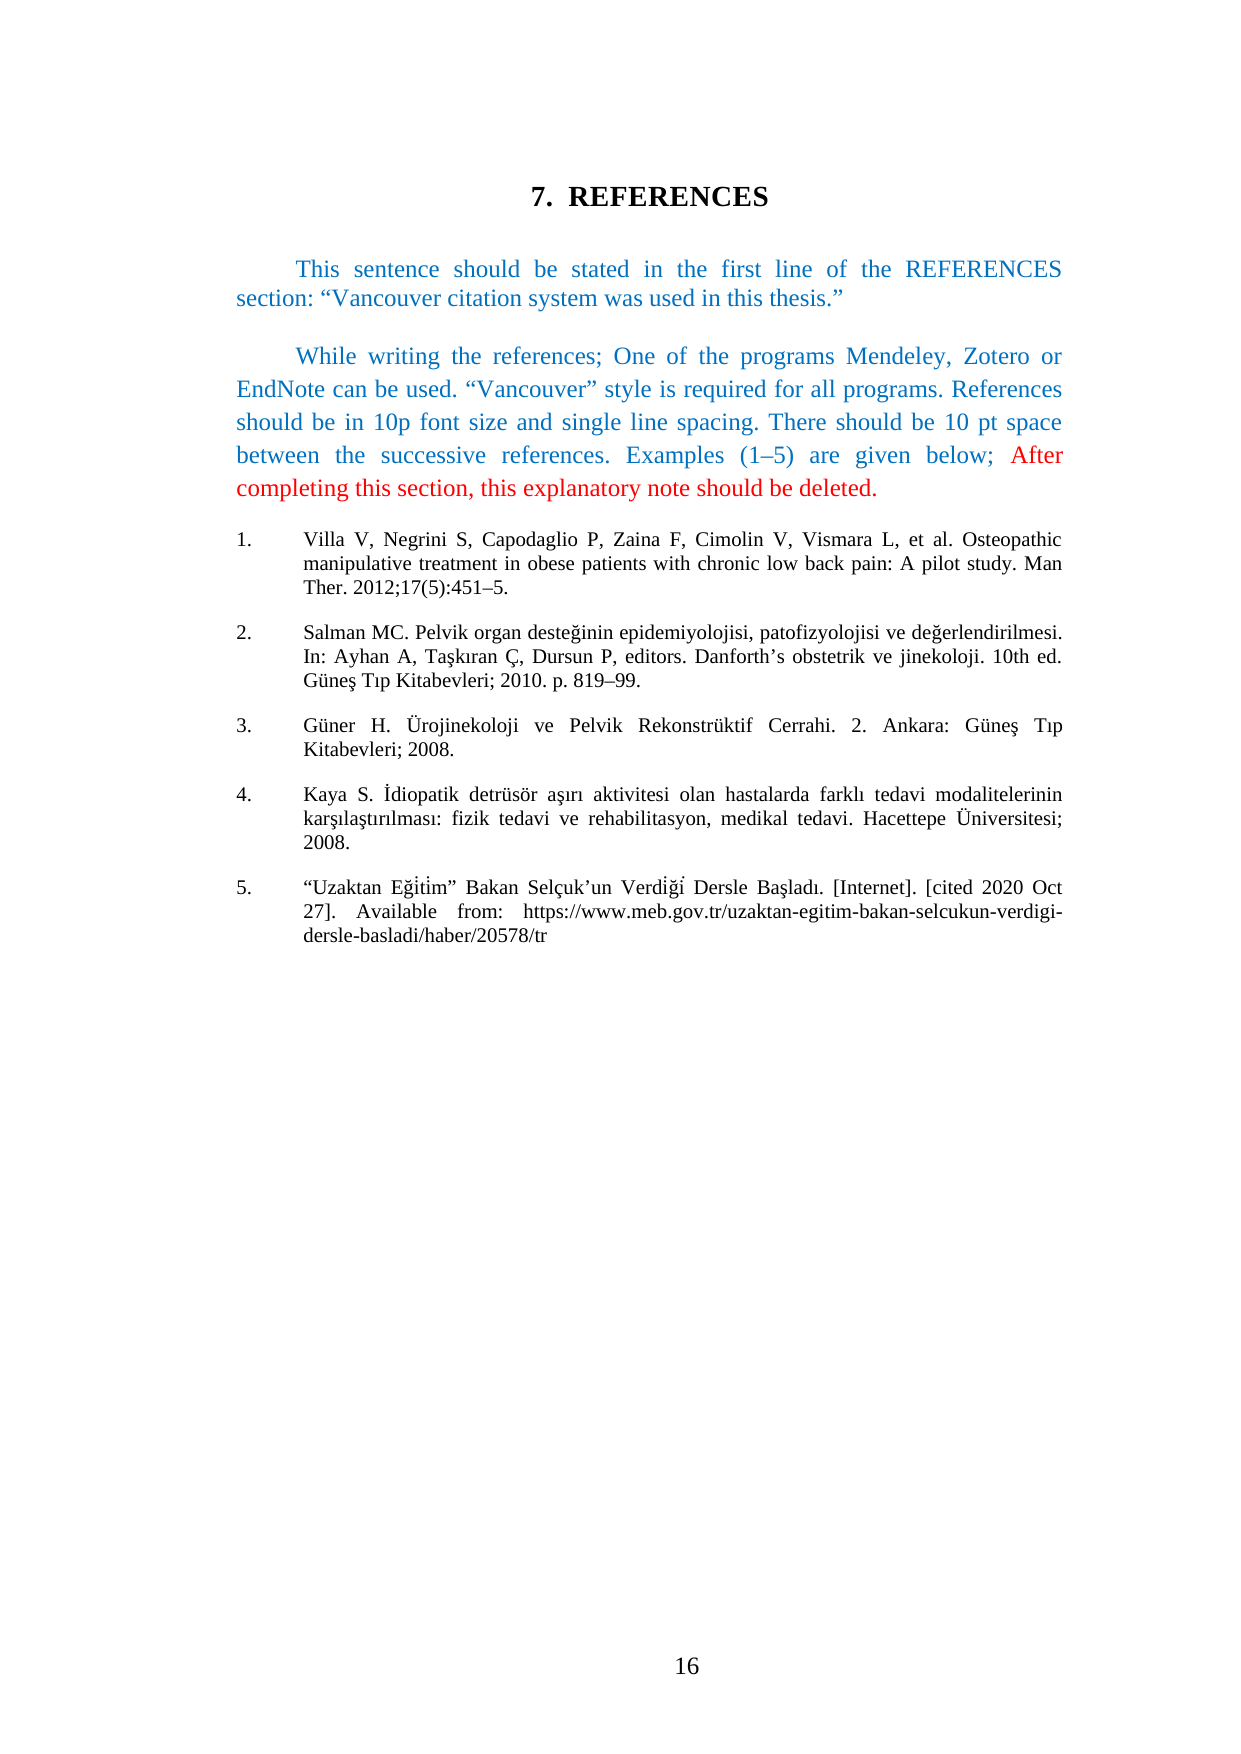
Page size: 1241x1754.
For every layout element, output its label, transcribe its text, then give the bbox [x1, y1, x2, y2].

text 4. Kaya S. İdiopatik detrüsör aşırı aktivitesi olan hastalarda farklı tedavi modalitelerinin karşılaştırılması: fizik tedavi ve rehabilitasyon, medikal tedavi. Hacettepe Üniversitesi; 2008. [236, 782, 1063, 854]
text This sentence should be stated in the first line of the REFERENCES section: “Vancouver citation system was used in this thesis.” [236, 254, 1063, 312]
subtitle REFERENCES [236, 179, 1063, 212]
text 3. Güner H. Ürojinekoloji ve Pelvik Rekonstrüktif Cerrahi. 2. Ankara: Güneş Tıp Kitabevleri; 2008. [236, 713, 1063, 761]
text 2. Salman MC. Pelvik organ desteğinin epidemiyolojisi, patofizyolojisi ve değerlendirilmesi. In: Ayhan A, Taşkıran Ç, Dursun P, editors. Danforth’s obstetrik ve jinekoloji. 10th ed. Güneş Tıp Kitabevleri; 2010. p. 819–99. [236, 620, 1063, 692]
text 1. Villa V, Negrini S, Capodaglio P, Zaina F, Cimolin V, Vismara L, et al. Osteopathic manipulative treatment in obese patients with chronic low back pain: A pilot study. Man Ther. 2012;17(5):451–5. [236, 527, 1063, 599]
text While writing the references; One of the programs Mendeley, Zotero or EndNote can be used. “Vancouver” style is required for all programs. References should be in 10p font size and single line spacing. There should be 10 pt space between the successive references. Examples (1–5) are given below; After completing this section, this explanatory note should be deleted. [236, 341, 1063, 502]
text 5. “Uzaktan Eği̇ti̇m” Bakan Selçuk’un Verdi̇ği̇ Dersle Başladı. [Internet]. [cited 2020 Oct 27]. Available from: https://www.meb.gov.tr/uzaktan-egitim-bakan-selcukun-verdigi-dersle-basladi/haber/20578/tr [236, 875, 1063, 947]
